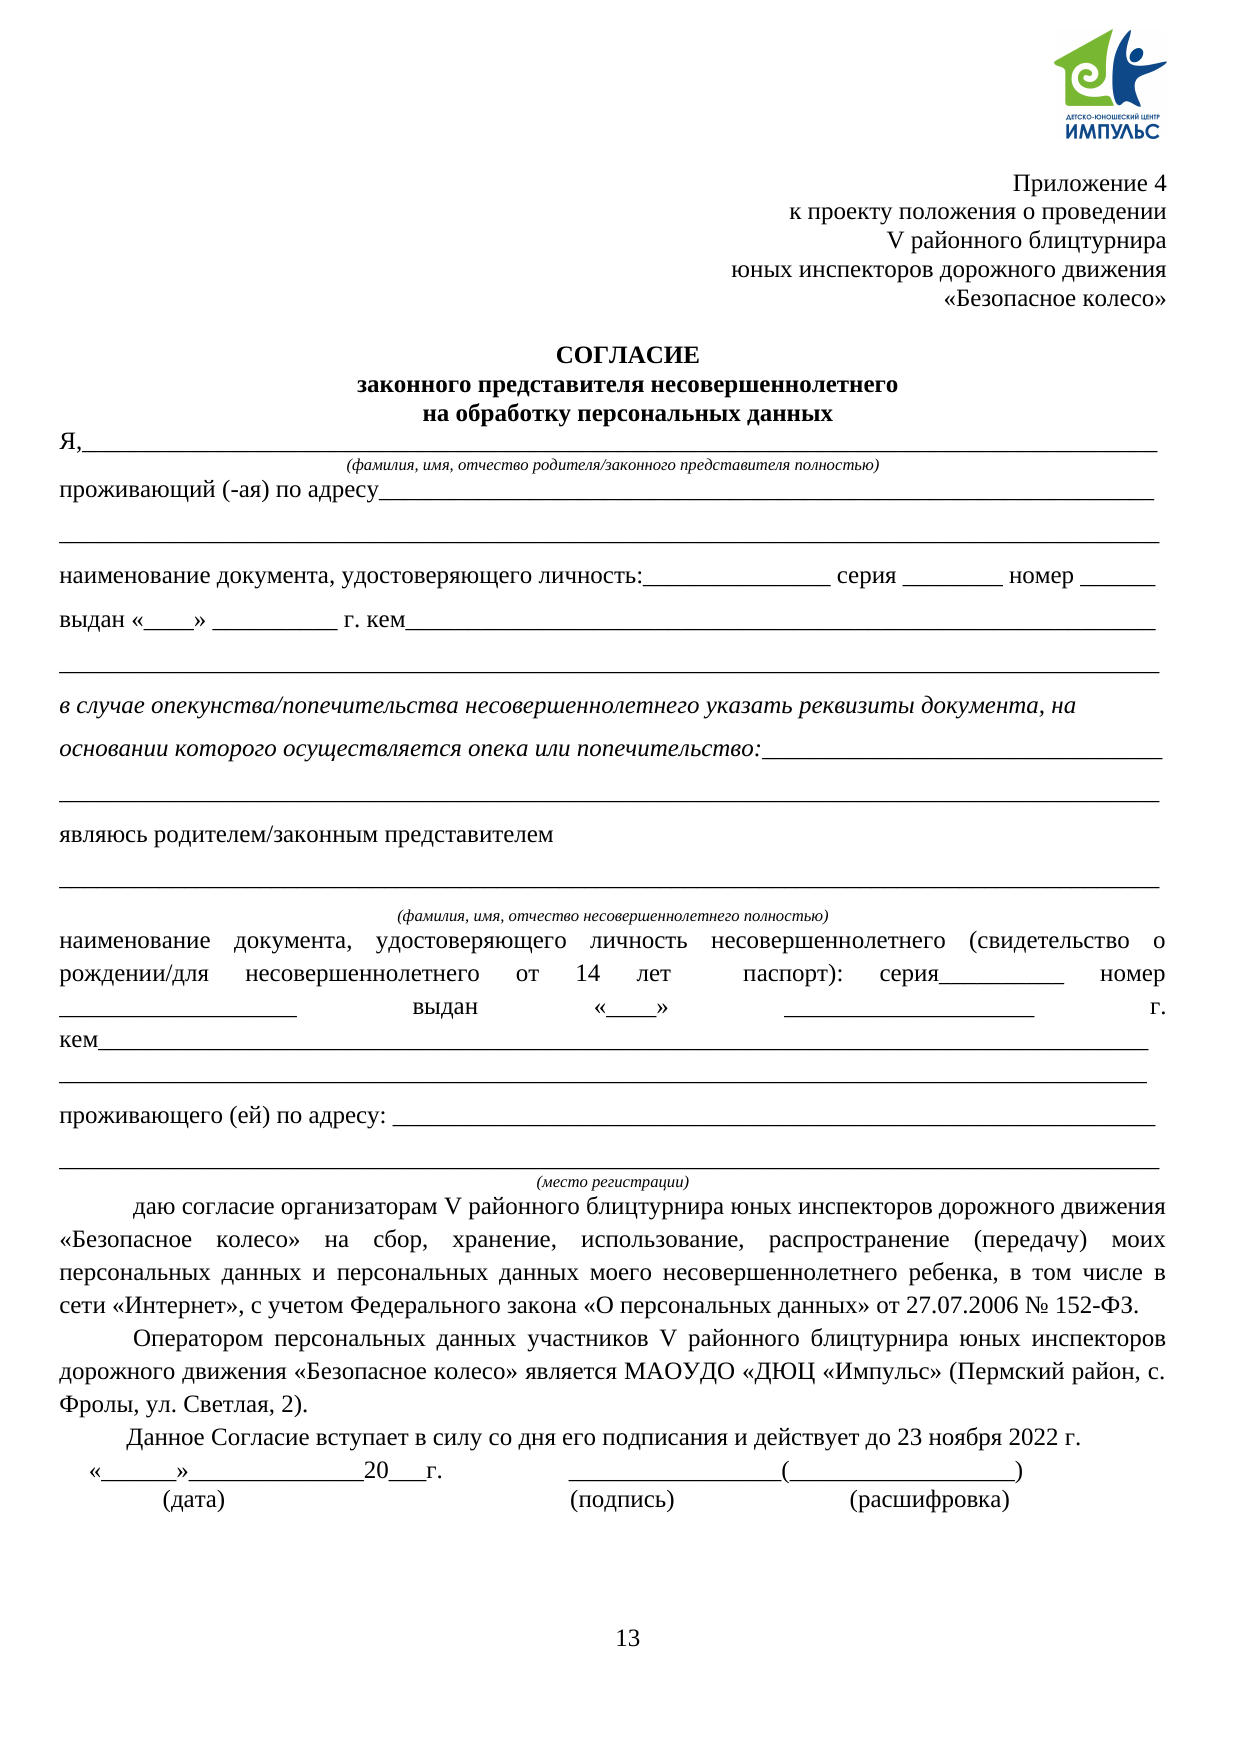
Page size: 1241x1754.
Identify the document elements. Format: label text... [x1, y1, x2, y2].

text Я,______________________________________________________________________________________ [59, 426, 1167, 455]
picture [1054, 29, 1167, 139]
text проживающего (ей) по адресу: _____________________________________________________________ [59, 1100, 1167, 1129]
text СОГЛАСИЕ [89, 340, 1167, 369]
text (место регистрации) [59, 1172, 1167, 1191]
text V районного блицтурнира [89, 225, 1167, 254]
text _______________________________________________________________________________________ [59, 1057, 1167, 1086]
text являюсь родителем/законным представителем ________________________________________________________________________________________ [59, 819, 1167, 891]
text наименование документа, удостоверяющего личность:_______________ серия ________ номер ______ выдан «____» __________ г. кем____________________________________________________________ [59, 561, 1167, 632]
text ________________________________________________________________________________________ [59, 647, 1167, 676]
text законного представителя несовершеннолетнего [89, 369, 1167, 398]
text проживающий (-ая) по адресу______________________________________________________________ [59, 474, 1167, 503]
text наименование документа, удостоверяющего личность несовершеннолетнего (свидетельство о рождении/для несовершеннолетнего от 14 лет паспорт): серия__________ номер ___________________ выдан «____» ____________________ г. кем____________________________________________________________________________________ [59, 925, 1167, 1053]
text на обработку персональных данных [89, 398, 1167, 426]
text в случае опекунства/попечительства несовершеннолетнего указать реквизиты документа, на основании которого осуществляется опека или попечительство:________________________________ [59, 690, 1167, 762]
text юных инспекторов дорожного движения [89, 254, 1167, 283]
text «______»______________20___г. _________________(__________________) (дата) (подпись) (расшифровка) [89, 1455, 1167, 1515]
text Оператором персональных данных участников V районного блицтурнира юных инспекторов дорожного движения «Безопасное колесо» является МАОУДО «ДЮЦ «Импульс» (Пермский район, с. Фролы, ул. Светлая, 2). [59, 1323, 1167, 1418]
text Приложение 4 [89, 168, 1167, 196]
text Данное Согласие вступает в силу со дня его подписания и действует до 23 ноября 2022 г. [59, 1422, 1167, 1451]
text ________________________________________________________________________________________ [59, 517, 1167, 546]
text ________________________________________________________________________________________ [59, 776, 1167, 805]
text ________________________________________________________________________________________ [59, 1143, 1167, 1172]
text (фамилия, имя, отчество родителя/законного представителя полностью) [59, 455, 1167, 474]
text даю согласие организаторам V районного блицтурнира юных инспекторов дорожного движения «Безопасное колесо» на сбор, хранение, использование, распространение (передачу) моих персональных данных и персональных данных моего несовершеннолетнего ребенка, в том числе в сети «Интернет», с учетом Федерального закона «О персональных данных» от 27.07.2006 № 152-ФЗ. [59, 1191, 1167, 1319]
text к проекту положения о проведении [89, 196, 1167, 225]
text «Безопасное колесо» [89, 283, 1167, 311]
text (фамилия, имя, отчество несовершеннолетнего полностью) [59, 906, 1167, 925]
